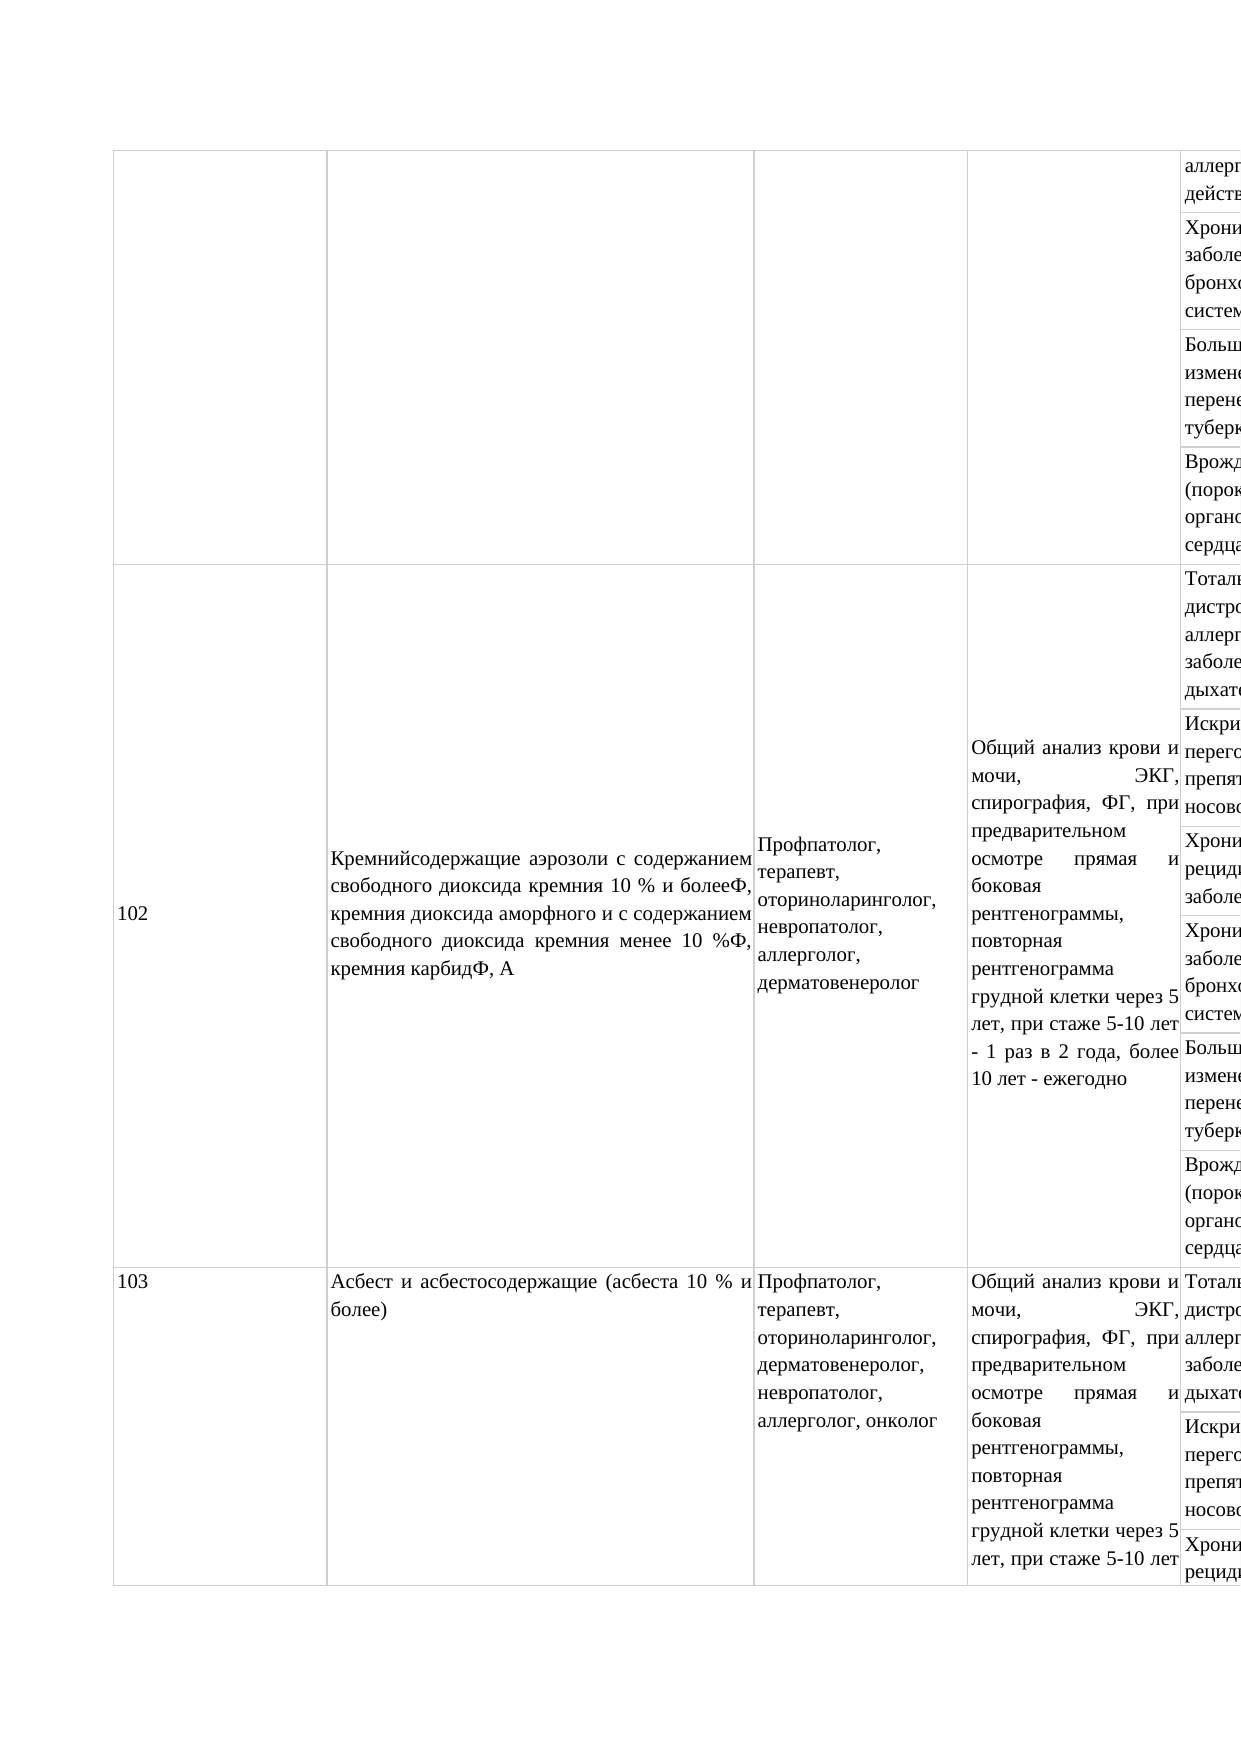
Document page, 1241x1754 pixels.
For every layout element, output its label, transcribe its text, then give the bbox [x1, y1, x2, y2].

table_cell Тотальные дистрофические и аллергические заболевания верхних дыхательных путей. [1181, 565, 1240, 708]
table_cell 102 [114, 565, 326, 1267]
table_cell Общий анализ крови и мочи, ЭКГ, спирография, ФГ, при предварительном осмотре прямая и боковая рентгенограммы, повторная рентгенограмма грудной клетки через 5 лет, при стаже 5-10 лет - 1 раз в 2 года, более 10 лет - ежегодно [968, 565, 1180, 1267]
table_cell Профпатолог, терапевт, оториноларинголог, дерматовенеролог, невропатолог, аллерголог, онколог [755, 1268, 967, 1585]
table_cell Хронические, часто рецидивирующие заболевания кожи. [1181, 827, 1240, 915]
table_cell Тотальные дистрофические и аллергические заболевания верхних дыхательных путей. [1181, 1268, 1240, 1411]
table_cell 103 [114, 1268, 326, 1585]
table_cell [1181, 1530, 1240, 1585]
table_cell Большие остаточные изменения после перенесенного туберкулеза легких. [1181, 330, 1240, 446]
table_cell Асбест и асбестосодержащие (асбеста 10 % и более) [328, 1268, 753, 1585]
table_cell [1181, 151, 1240, 212]
table_cell Общий анализ крови и мочи, ЭКГ, спирография, ФГ, при предварительном осмотре прямая и боковая рентгенограммы, повторная рентгенограмма грудной клетки через 5 лет, при стаже 5-10 лет - 1 раз в 2 года, более 10 лет - ежегодно [968, 1268, 1180, 1585]
table_cell Большие остаточные изменения после перенесенного туберкулеза легких. [1181, 1034, 1240, 1149]
table_cell Кремнийсодержащие аэрозоли с содержанием свободного диоксида кремния 10 % и болееФ, кремния диоксида аморфного и с содержанием свободного диоксида кремния менее 10 %Ф, кремния карбидФ, А [328, 565, 753, 1267]
table_cell Искривление носовой перегородки, препятствующее носовому дыханию. [1181, 710, 1240, 826]
table_cell Хронические заболевания бронхолегочной системы. [1181, 213, 1240, 329]
table_cell Искривление носовой перегородки, препятствующее носовому дыханию. [1181, 1413, 1240, 1529]
table_cell Хронические заболевания бронхолегочной системы. [1181, 916, 1240, 1032]
table_cell Врожденные аномалии (пороки развития) органов дыхания и сердца [1181, 1151, 1240, 1267]
table_cell Профпатолог, терапевт, оториноларинголог, невропатолог, аллерголог, дерматовенеролог [755, 565, 967, 1267]
table_cell Врожденные аномалии (пороки развития) органов дыхания и сердца [1181, 448, 1240, 563]
